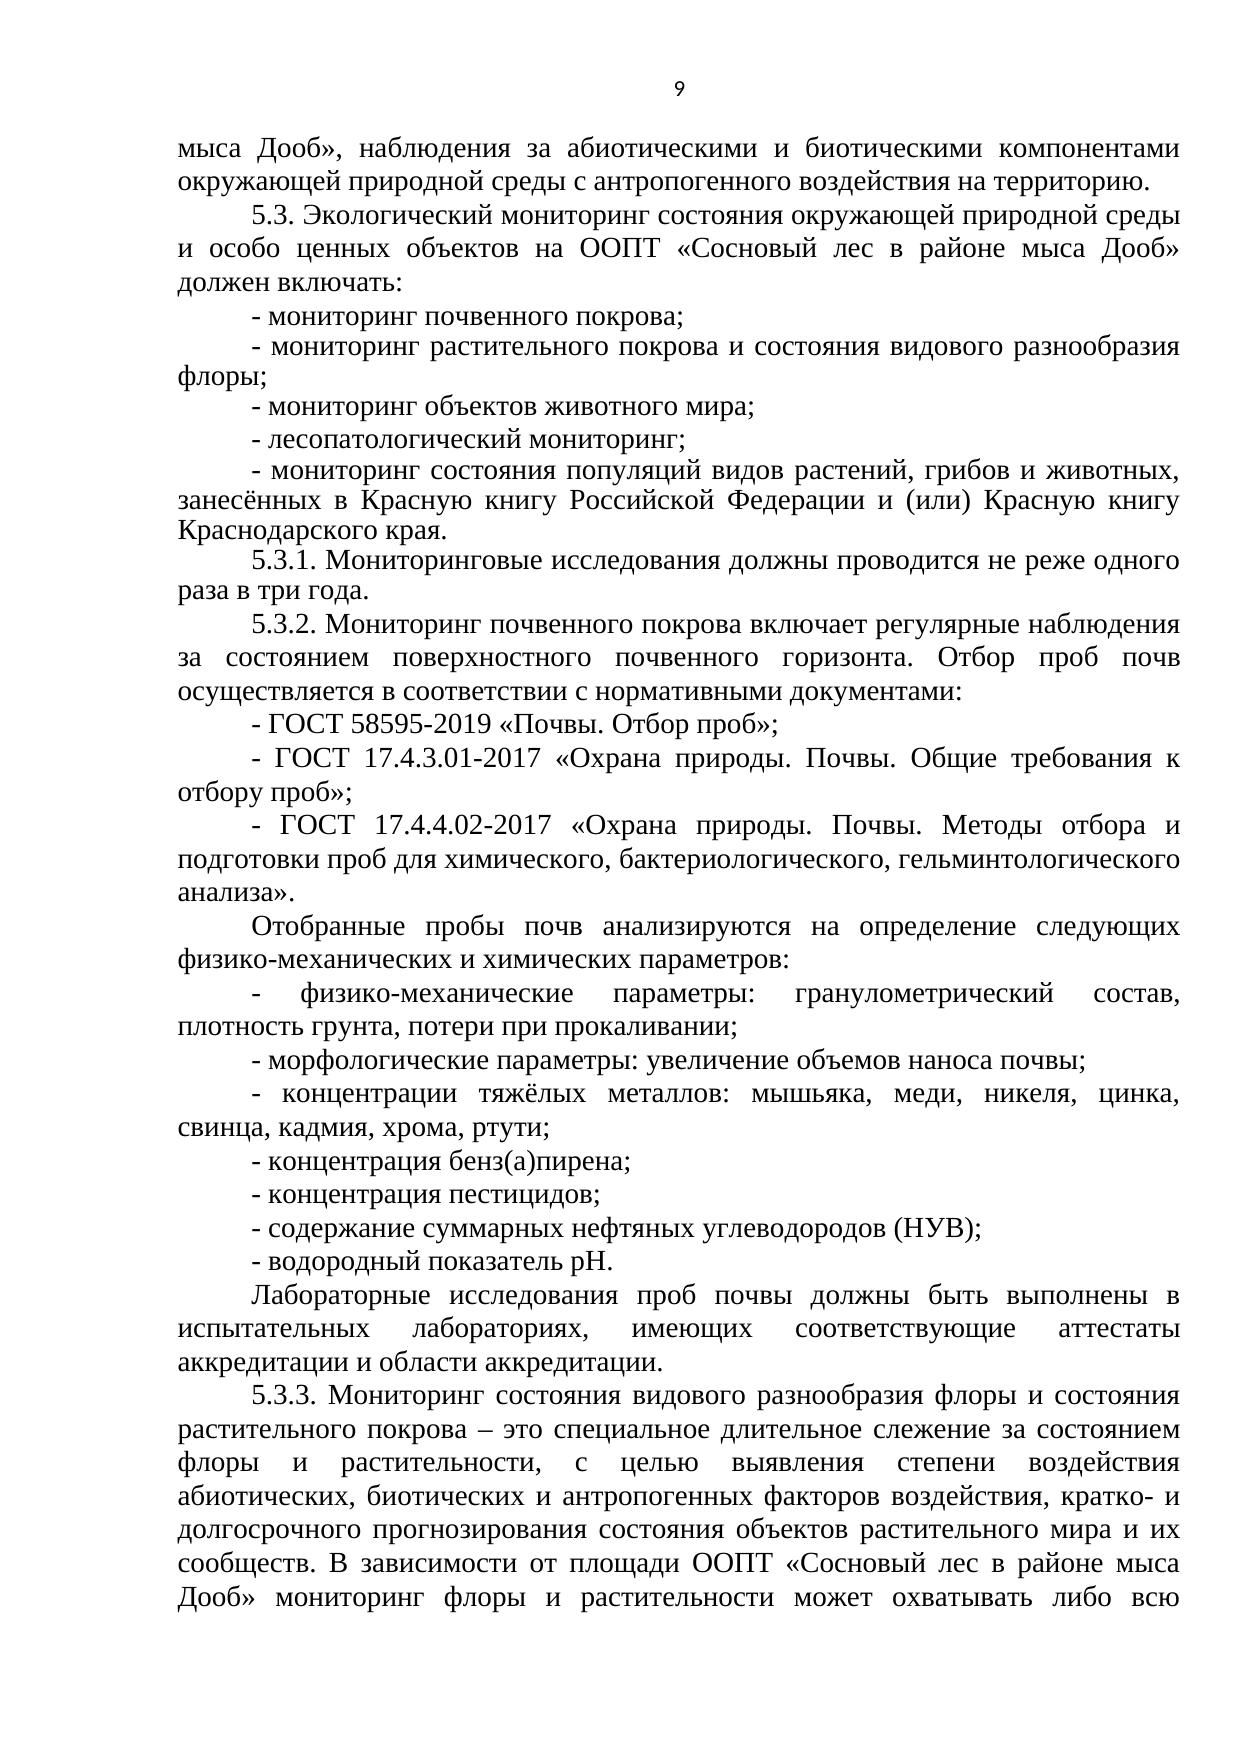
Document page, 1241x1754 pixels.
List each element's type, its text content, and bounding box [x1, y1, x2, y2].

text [177, 130, 1181, 197]
text Отобранные пробы почв анализируются на определение следующих физико-механических и химических параметров: [177, 908, 1181, 975]
text - мониторинг объектов животного мира; [177, 391, 1181, 422]
text - морфологические параметры: увеличение объемов наноса почвы; [177, 1042, 1181, 1076]
text - лесопатологический мониторинг; [177, 422, 1181, 455]
text - водородный показатель рН. [177, 1243, 1181, 1277]
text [177, 1377, 1181, 1612]
text - концентрация пестицидов; [177, 1176, 1181, 1210]
text - ГОСТ 17.4.4.02-2017 «Охрана природы. Почвы. Методы отбора и подготовки проб для химического, бактериологического, гельминтологического анализа». [177, 807, 1181, 908]
text 5.3.2. Мониторинг почвенного покрова включает регулярные наблюдения за состоянием поверхностного почвенного горизонта. Отбор проб почв осуществляется в соответствии с нормативными документами: [177, 606, 1181, 707]
text - концентрация бенз(а)пирена; [177, 1143, 1181, 1176]
text - физико-механические параметры: гранулометрический состав, плотность грунта, потери при прокаливании; [177, 975, 1181, 1042]
text - ГОСТ 17.4.3.01-2017 «Охрана природы. Почвы. Общие требования к отбору проб»; [177, 740, 1181, 807]
text - мониторинг состояния популяций видов растений, грибов и животных, занесённых в Красную книгу Российской Федерации и (или) Красную книгу Краснодарского края. [177, 455, 1181, 546]
text - ГОСТ 58595-2019 «Почвы. Отбор проб»; [177, 707, 1181, 740]
text - содержание суммарных нефтяных углеводородов (НУВ); [177, 1210, 1181, 1243]
text Лабораторные исследования проб почвы должны быть выполнены в испытательных лабораториях, имеющих соответствующие аттестаты аккредитации и области аккредитации. [177, 1277, 1181, 1377]
text 5.3.1. Мониторинговые исследования должны проводится не реже одного раза в три года. [177, 546, 1181, 606]
text 5.3. Экологический мониторинг состояния окружающей природной среды и особо ценных объектов на ООПТ «Сосновый лес в районе мыса Дооб» должен включать: [177, 197, 1181, 298]
text - концентрации тяжёлых металлов: мышьяка, меди, никеля, цинка, свинца, кадмия, хрома, ртути; [177, 1076, 1181, 1143]
text - мониторинг почвенного покрова; [177, 298, 1181, 331]
text - мониторинг растительного покрова и состояния видового разнообразия флоры; [177, 331, 1181, 391]
